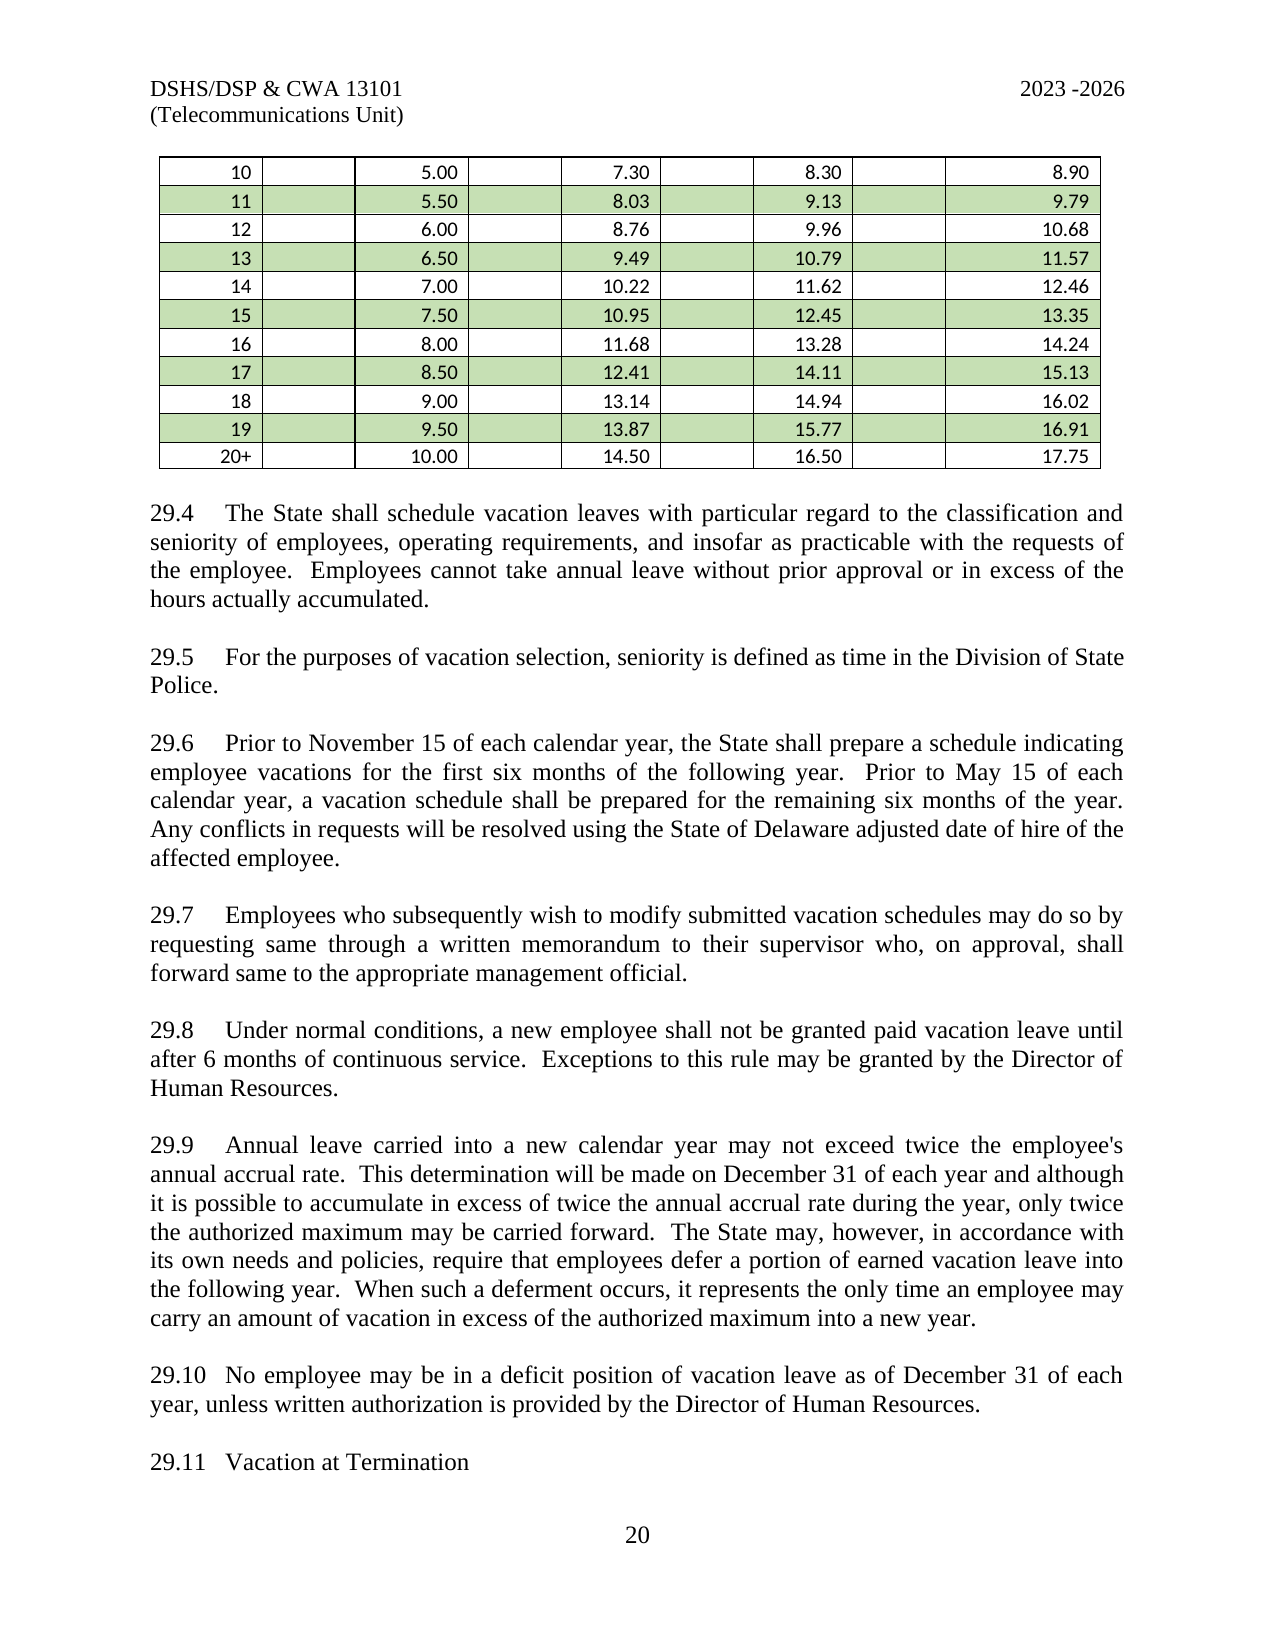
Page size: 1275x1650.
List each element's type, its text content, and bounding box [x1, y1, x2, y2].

table_cell 15 [160, 300, 262, 328]
table_cell 12 [160, 215, 262, 242]
table_cell 13.35 [946, 300, 1100, 328]
table_cell 20+ [160, 443, 262, 468]
table_cell [661, 186, 753, 213]
table_cell [469, 386, 561, 413]
table_cell 6.50 [356, 243, 468, 271]
text 29.5 For the purposes of vacation selection, seniority is defined as time in the Division of State Police. [150, 642, 1125, 699]
table_cell 15.77 [754, 414, 852, 442]
table_cell [661, 272, 753, 299]
table_cell [469, 158, 561, 185]
table_cell [263, 243, 354, 271]
table_cell 8.76 [562, 215, 660, 242]
table_cell [853, 272, 945, 299]
table_cell [661, 443, 753, 468]
table_cell [661, 243, 753, 271]
table_cell 10.00 [356, 443, 468, 468]
table_cell 9.96 [754, 215, 852, 242]
text 29.10 No employee may be in a deficit position of vacation leave as of December 31 of each year, unless written authorization is provided by the Director of Human Resources. [150, 1361, 1125, 1418]
table_cell 12.45 [754, 300, 852, 328]
table_cell [263, 443, 354, 468]
table_cell [661, 158, 753, 185]
table_cell [853, 357, 945, 385]
table_cell 7.00 [356, 272, 468, 299]
table_cell 11.57 [946, 243, 1100, 271]
table_cell 9.00 [356, 386, 468, 413]
table_cell [661, 215, 753, 242]
table_cell 5.50 [356, 186, 468, 213]
table_cell [469, 329, 561, 356]
text 29.6 Prior to November 15 of each calendar year, the State shall prepare a schedule indicating employee vacations for the first six months of the following year. Prior to May 15 of each calendar year, a vacation schedule shall be prepared for the remaining six months of the year. Any conflicts in requests will be resolved using the State of Delaware adjusted date of hire of the affected employee. [150, 728, 1125, 872]
table_cell 8.50 [356, 357, 468, 385]
table_cell 14.94 [754, 386, 852, 413]
table_cell [263, 186, 354, 213]
table_cell 8.30 [754, 158, 852, 185]
table_cell 10.79 [754, 243, 852, 271]
table_cell [853, 329, 945, 356]
table_cell 12.46 [946, 272, 1100, 299]
table_cell [661, 386, 753, 413]
table_cell 11.68 [562, 329, 660, 356]
table_cell [469, 272, 561, 299]
table_cell 10.95 [562, 300, 660, 328]
table_cell [469, 300, 561, 328]
table_cell 5.00 [356, 158, 468, 185]
table_cell [469, 186, 561, 213]
table_cell 8.03 [562, 186, 660, 213]
table_cell 16.02 [946, 386, 1100, 413]
table_cell [853, 300, 945, 328]
table_cell [661, 300, 753, 328]
table_cell 8.90 [946, 158, 1100, 185]
table_cell 18 [160, 386, 262, 413]
table_cell [469, 357, 561, 385]
table_cell 8.00 [356, 329, 468, 356]
table_cell [661, 414, 753, 442]
table_cell [469, 243, 561, 271]
table_cell 9.13 [754, 186, 852, 213]
table_cell 16.91 [946, 414, 1100, 442]
table_cell 7.30 [562, 158, 660, 185]
table_cell [263, 272, 354, 299]
table_cell 6.00 [356, 215, 468, 242]
table_cell 17 [160, 357, 262, 385]
table_cell [853, 443, 945, 468]
table_cell [853, 215, 945, 242]
table_cell [853, 243, 945, 271]
table_cell [263, 215, 354, 242]
table_cell [853, 414, 945, 442]
table_cell [853, 186, 945, 213]
table_cell 14 [160, 272, 262, 299]
table_cell 14.24 [946, 329, 1100, 356]
table_cell 7.50 [356, 300, 468, 328]
text 29.8 Under normal conditions, a new employee shall not be granted paid vacation leave until after 6 months of continuous service. Exceptions to this rule may be granted by the Director of Human Resources. [150, 1016, 1125, 1102]
table_cell [263, 158, 354, 185]
table_cell [263, 357, 354, 385]
table_cell 10.68 [946, 215, 1100, 242]
table_cell [661, 357, 753, 385]
table_cell [263, 300, 354, 328]
table_cell 9.50 [356, 414, 468, 442]
table_cell 13.14 [562, 386, 660, 413]
text 29.4 The State shall schedule vacation leaves with particular regard to the classification and seniority of employees, operating requirements, and insofar as practicable with the requests of the employee. Employees cannot take annual leave without prior approval or in excess of the hours actually accumulated. [150, 498, 1125, 613]
table_cell 10.22 [562, 272, 660, 299]
table_cell 9.49 [562, 243, 660, 271]
table_cell 13 [160, 243, 262, 271]
table_cell 11 [160, 186, 262, 213]
table_cell [469, 414, 561, 442]
table_cell [469, 443, 561, 468]
table_cell 14.50 [562, 443, 660, 468]
table_cell [263, 414, 354, 442]
table_cell 19 [160, 414, 262, 442]
table_cell 13.87 [562, 414, 660, 442]
table_cell 9.79 [946, 186, 1100, 213]
table_cell 12.41 [562, 357, 660, 385]
text 29.11 Vacation at Termination [150, 1447, 1125, 1476]
table_cell 14.11 [754, 357, 852, 385]
table_cell 16 [160, 329, 262, 356]
table_cell [853, 386, 945, 413]
table_cell 17.75 [946, 443, 1100, 468]
table_cell [263, 386, 354, 413]
text 29.7 Employees who subsequently wish to modify submitted vacation schedules may do so by requesting same through a written memorandum to their supervisor who, on approval, shall forward same to the appropriate management official. [150, 901, 1125, 987]
table_cell 15.13 [946, 357, 1100, 385]
table_cell 16.50 [754, 443, 852, 468]
table_cell 11.62 [754, 272, 852, 299]
table_cell 13.28 [754, 329, 852, 356]
table_cell 10 [160, 158, 262, 185]
table_cell [661, 329, 753, 356]
text 29.9 Annual leave carried into a new calendar year may not exceed twice the employee's annual accrual rate. This determination will be made on December 31 of each year and although it is possible to accumulate in excess of twice the annual accrual rate during the year, only twice the authorized maximum may be carried forward. The State may, however, in accordance with its own needs and policies, require that employees defer a portion of earned vacation leave into the following year. When such a deferment occurs, it represents the only time an employee may carry an amount of vacation in excess of the authorized maximum into a new year. [150, 1131, 1125, 1332]
table_cell [853, 158, 945, 185]
table_cell [263, 329, 354, 356]
table_cell [469, 215, 561, 242]
